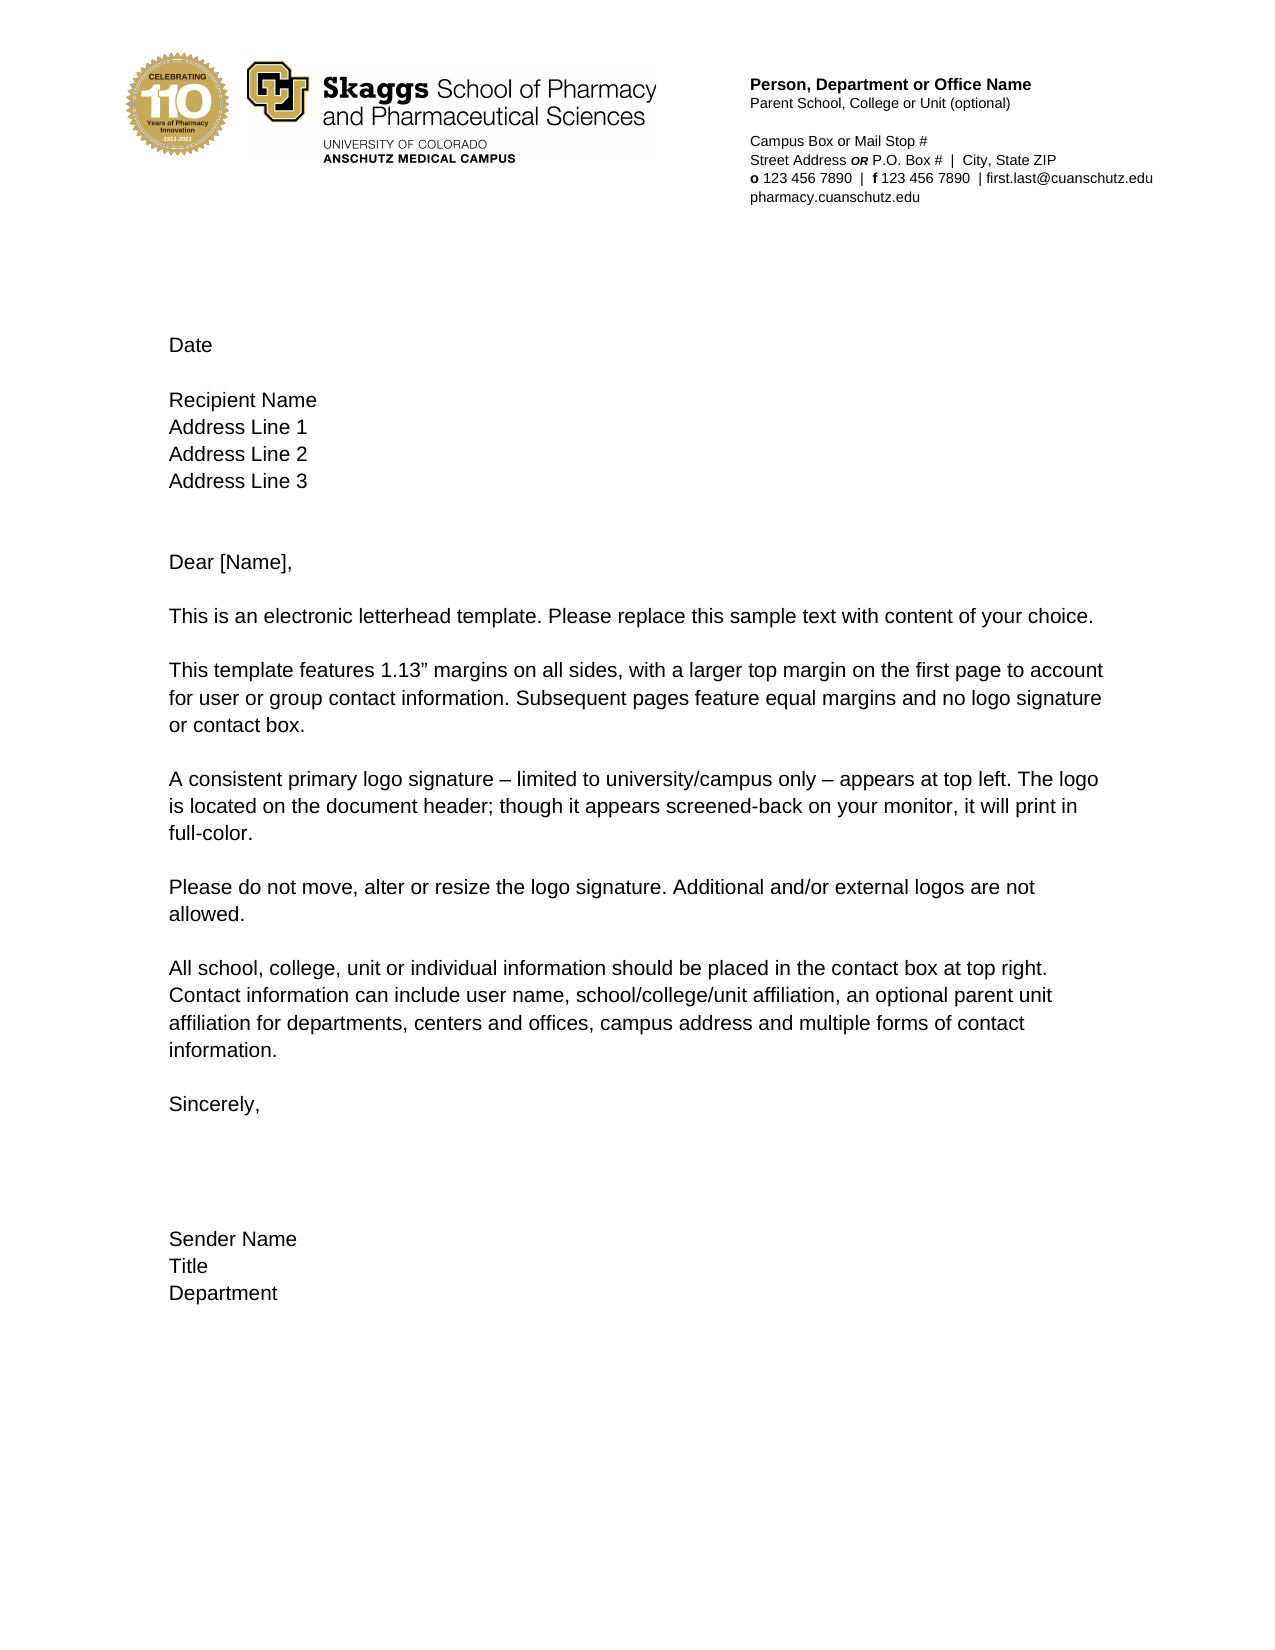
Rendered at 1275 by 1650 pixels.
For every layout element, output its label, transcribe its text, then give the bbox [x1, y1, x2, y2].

text Please do not move, alter or resize the logo signature. Additional and/or external logos are not allowed. [169, 873, 1106, 927]
text Sender Name [169, 1225, 1106, 1252]
text Address Line 2 [169, 439, 1106, 467]
text Date [169, 331, 1106, 358]
text Dear [Name], [169, 548, 1106, 575]
picture [106, 34, 657, 177]
text This is an electronic letterhead template. Please replace this sample text with content of your choice. [169, 602, 1106, 629]
text A consistent primary logo signature – limited to university/campus only – appears at top left. The logo is located on the document header; though it appears screened-back on your monitor, it will print in full-color. [169, 764, 1106, 846]
text All school, college, unit or individual information should be placed in the contact box at top right. Contact information can include user name, school/college/unit affiliation, an optional parent unit affiliation for departments, centers and offices, campus address and multiple forms of contact information. [169, 954, 1106, 1062]
text Recipient Name [169, 385, 1106, 412]
text Sincerely, [169, 1089, 1106, 1117]
text This template features 1.13” margins on all sides, with a larger top margin on the first page to account for user or group contact information. Subsequent pages feature equal margins and no logo signature or contact box. [169, 656, 1106, 737]
text Address Line 3 [169, 467, 1106, 494]
text Address Line 1 [169, 412, 1106, 439]
text Title [169, 1252, 1106, 1279]
text Department [169, 1279, 1106, 1306]
